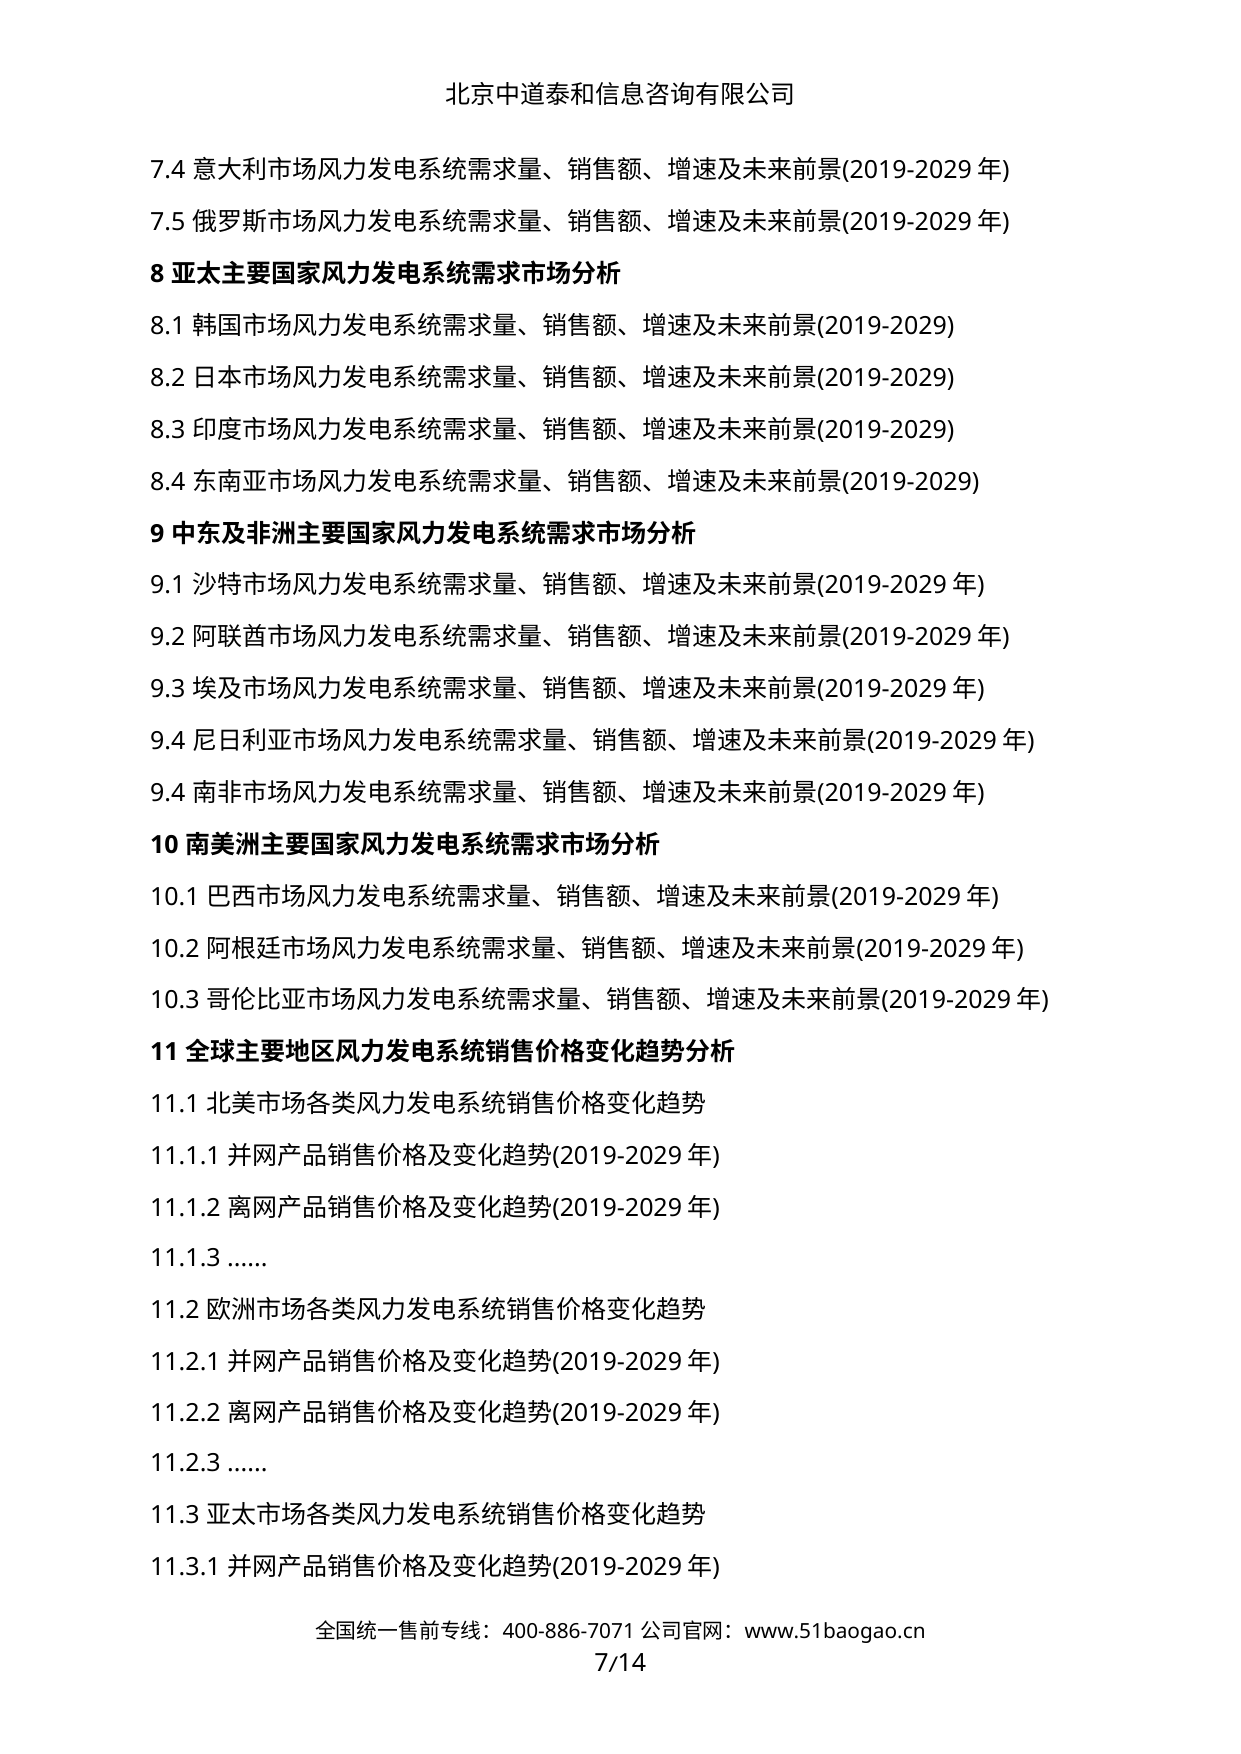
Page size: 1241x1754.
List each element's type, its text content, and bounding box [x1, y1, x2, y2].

text 11.1.1 并网产品销售价格及变化趋势(2019-2029年) [150, 1136, 1090, 1172]
text 9.4 尼日利亚市场风力发电系统需求量、销售额、增速及未来前景(2019-2029年) [150, 721, 1090, 757]
text 10.2 阿根廷市场风力发电系统需求量、销售额、增速及未来前景(2019-2029年) [150, 928, 1090, 964]
text 11.1.3 ...... [150, 1239, 1090, 1273]
text 9.4 南非市场风力发电系统需求量、销售额、增速及未来前景(2019-2029年) [150, 772, 1090, 809]
text 11.1.2 离网产品销售价格及变化趋势(2019-2029年) [150, 1187, 1090, 1224]
text 8.4 东南亚市场风力发电系统需求量、销售额、增速及未来前景(2019-2029) [150, 461, 1090, 497]
text 9.1 沙特市场风力发电系统需求量、销售额、增速及未来前景(2019-2029年) [150, 565, 1090, 601]
text 11.3.1 并网产品销售价格及变化趋势(2019-2029年) [150, 1546, 1090, 1582]
text 10.1 巴西市场风力发电系统需求量、销售额、增速及未来前景(2019-2029年) [150, 876, 1090, 912]
text 11.3 亚太市场各类风力发电系统销售价格变化趋势 [150, 1494, 1090, 1531]
text 11.2.1 并网产品销售价格及变化趋势(2019-2029年) [150, 1341, 1090, 1377]
text 11.2.3 ...... [150, 1445, 1090, 1479]
text 7.5 俄罗斯市场风力发电系统需求量、销售额、增速及未来前景(2019-2029年) [150, 202, 1090, 238]
text 9 中东及非洲主要国家风力发电系统需求市场分析 [150, 513, 1090, 549]
text 11.2.2 离网产品销售价格及变化趋势(2019-2029年) [150, 1393, 1090, 1429]
text 9.3 埃及市场风力发电系统需求量、销售额、增速及未来前景(2019-2029年) [150, 669, 1090, 705]
text 11.2 欧洲市场各类风力发电系统销售价格变化趋势 [150, 1289, 1090, 1325]
text 10.3 哥伦比亚市场风力发电系统需求量、销售额、增速及未来前景(2019-2029年) [150, 980, 1090, 1016]
text 8.1 韩国市场风力发电系统需求量、销售额、增速及未来前景(2019-2029) [150, 306, 1090, 342]
text 7.4 意大利市场风力发电系统需求量、销售额、增速及未来前景(2019-2029年) [150, 150, 1090, 186]
text 8.2 日本市场风力发电系统需求量、销售额、增速及未来前景(2019-2029) [150, 357, 1090, 394]
text 11 全球主要地区风力发电系统销售价格变化趋势分析 [150, 1032, 1090, 1068]
text 9.2 阿联酋市场风力发电系统需求量、销售额、增速及未来前景(2019-2029年) [150, 617, 1090, 653]
text 10 南美洲主要国家风力发电系统需求市场分析 [150, 824, 1090, 861]
text 11.1 北美市场各类风力发电系统销售价格变化趋势 [150, 1084, 1090, 1120]
text 8 亚太主要国家风力发电系统需求市场分析 [150, 254, 1090, 290]
text 8.3 印度市场风力发电系统需求量、销售额、增速及未来前景(2019-2029) [150, 409, 1090, 446]
